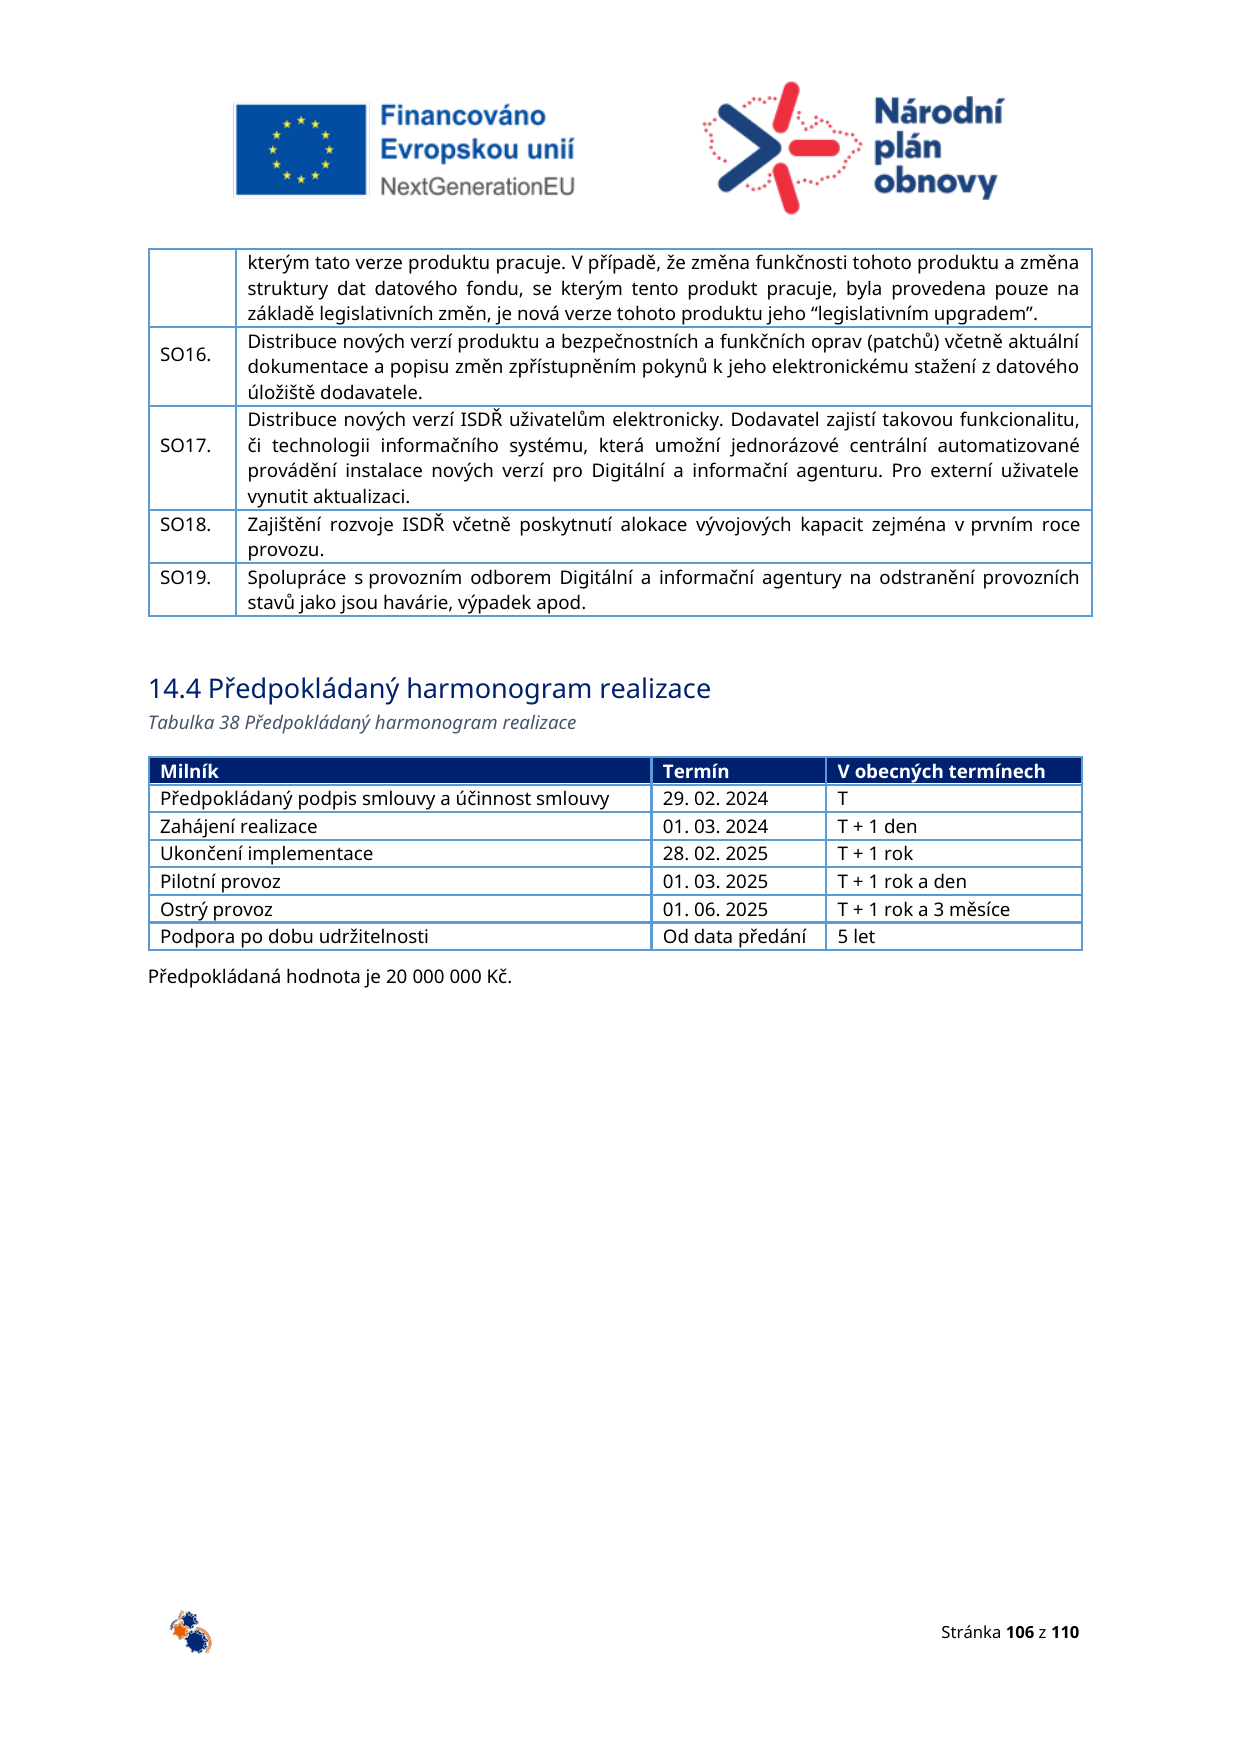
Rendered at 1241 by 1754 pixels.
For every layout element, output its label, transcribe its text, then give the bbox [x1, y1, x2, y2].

table_header V obecných termínech [827, 758, 1081, 783]
table_header Termín [653, 758, 825, 783]
table_cell [150, 328, 235, 405]
table_cell [150, 250, 235, 326]
table_cell 01. 06. 2025 [653, 896, 825, 921]
table_cell T + 1 rok [827, 841, 1081, 866]
text Předpokládaná hodnota je 20 000 000 Kč. [148, 964, 1093, 989]
table_cell T [827, 786, 1081, 811]
table_cell Spolupráce s provozním odborem Digitální a informační agentury na odstranění provozních stavů jako jsou havárie, výpadek apod. [237, 564, 1091, 615]
table_cell Od data předání [653, 924, 825, 949]
table_cell 29. 02. 2024 [653, 786, 825, 811]
table_cell Podpora po dobu udržitelnosti [150, 924, 650, 949]
table_cell [150, 564, 235, 615]
table_cell Zahájení realizace [150, 813, 650, 839]
table_cell 28. 02. 2025 [653, 841, 825, 866]
picture [221, 73, 1018, 222]
table_cell Distribuce nových verzí ISDŘ uživatelům elektronicky. Dodavatel zajistí takovou funkcionalitu, či technologii informačního systému, která umožní jednorázové centrální automatizované provádění instalace nových verzí pro Digitální a informační agenturu. Pro externí uživatele vynutit aktualizaci. [237, 407, 1091, 509]
table_cell Ostrý provoz [150, 896, 650, 921]
table_cell Pilotní provoz [150, 868, 650, 894]
table_cell Distribuce nových verzí produktu a bezpečnostních a funkčních oprav (patchů) včetně aktuální dokumentace a popisu změn zpřístupněním pokynů k jeho elektronickému stažení z datového úložiště dodavatele. [237, 328, 1091, 405]
subtitle Předpokládaný harmonogram realizace [148, 670, 1093, 707]
table_cell [150, 407, 235, 509]
table_cell Ukončení implementace [150, 841, 650, 866]
table_cell T + 1 rok a den [827, 868, 1081, 894]
table_cell T + 1 rok a 3 měsíce [827, 896, 1081, 921]
table_cell 01. 03. 2024 [653, 813, 825, 839]
table_cell Zajištění rozvoje ISDŘ včetně poskytnutí alokace vývojových kapacit zejména v prvním roce provozu. [237, 511, 1091, 562]
table_header Milník [150, 758, 650, 783]
picture [158, 1609, 214, 1655]
table_cell [150, 511, 235, 562]
table_cell 01. 03. 2025 [653, 868, 825, 894]
table_cell Předpokládaný podpis smlouvy a účinnost smlouvy [150, 786, 650, 811]
table_cell T + 1 den [827, 813, 1081, 839]
text Tabulka 38 Předpokládaný harmonogram realizace [148, 709, 1093, 735]
table_cell 5 let [827, 924, 1081, 949]
